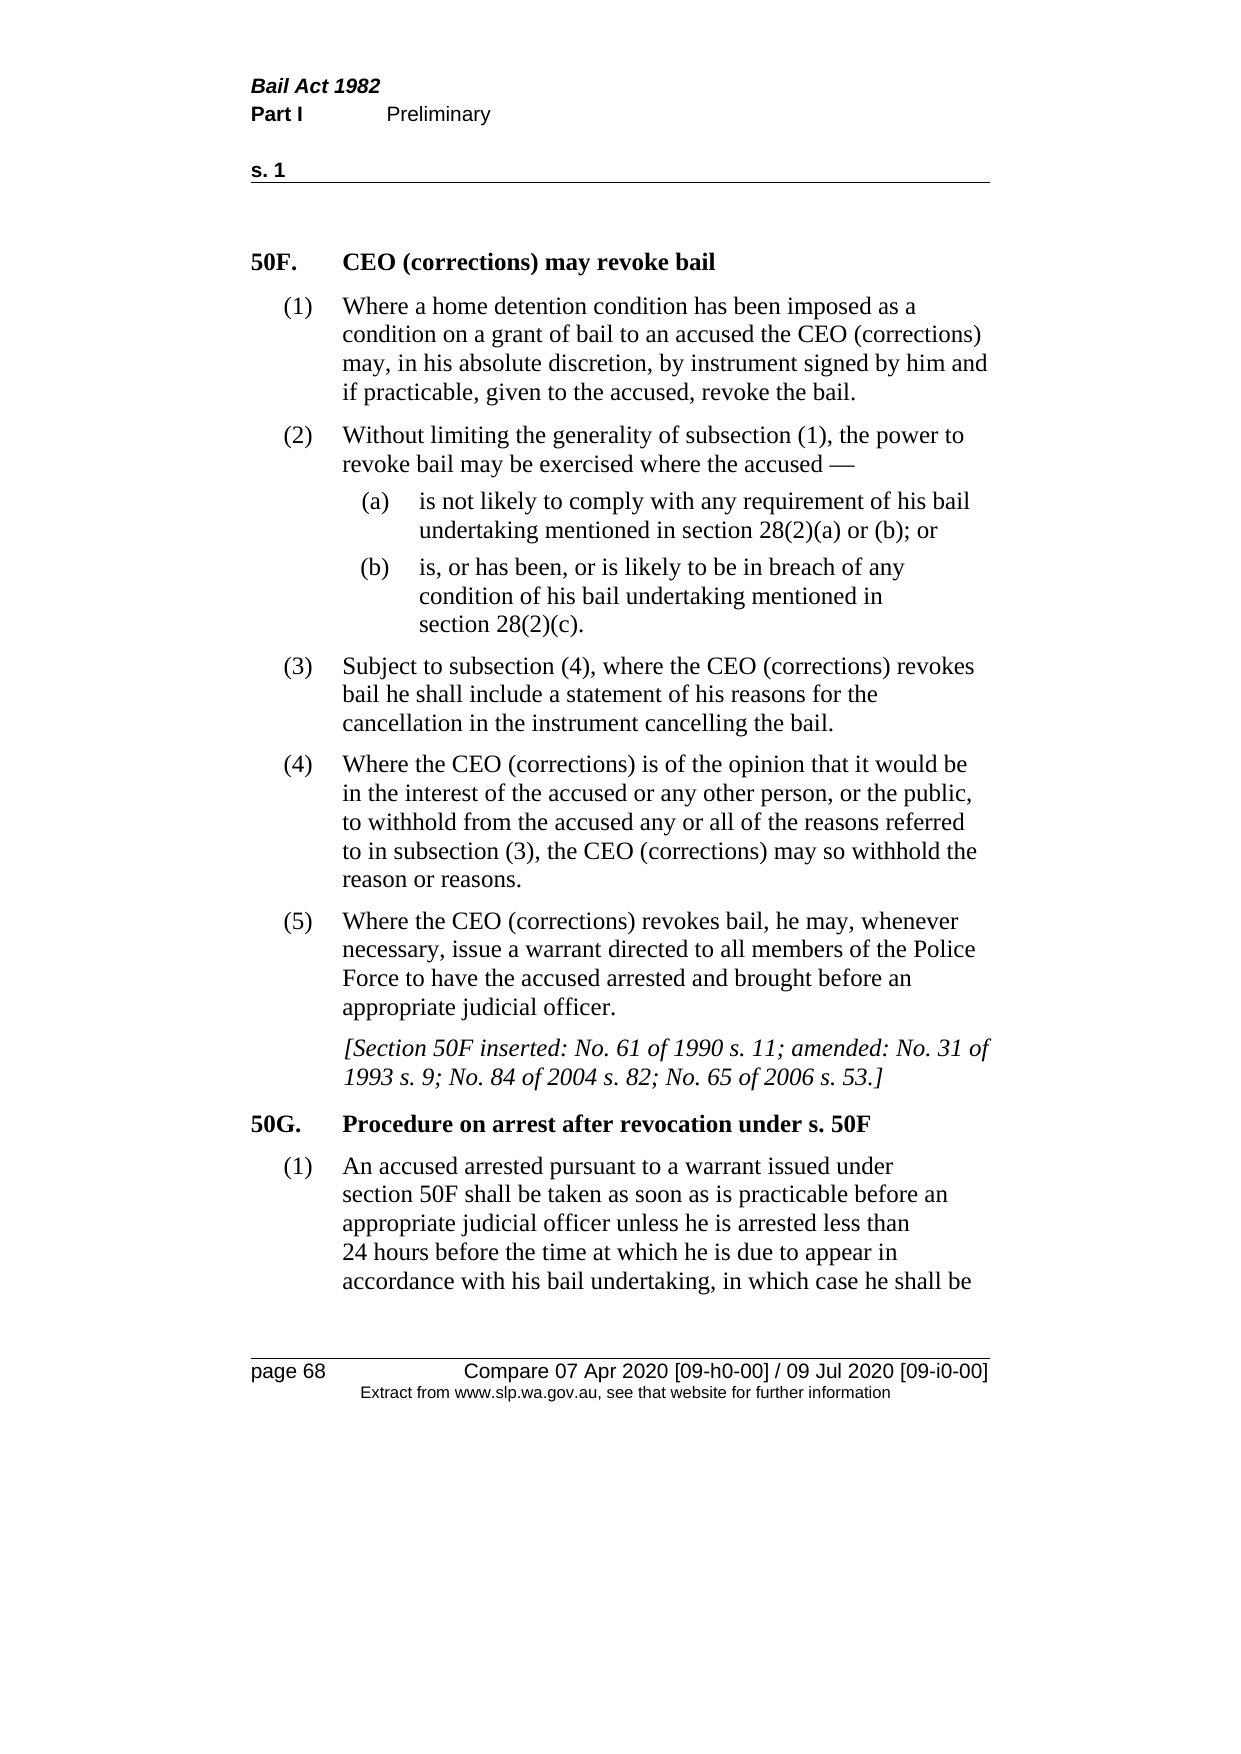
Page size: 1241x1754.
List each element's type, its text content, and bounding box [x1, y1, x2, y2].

text (b) is, or has been, or is likely to be in breach of any condition of his bail undertaking mentioned in section 28(2)(c). [251, 552, 990, 638]
subtitle 50F. CEO (corrections) may revoke bail [251, 247, 990, 276]
text (a) is not likely to comply with any requirement of his bail undertaking mentioned in section 28(2)(a) or (b); or [251, 486, 990, 544]
text (4) Where the CEO (corrections) is of the opinion that it would be in the interest of the accused or any other person, or the public, to withhold from the accused any or all of the reasons referred to in subsection (3), the CEO (corrections) may so withhold the reason or reasons. [251, 749, 990, 893]
text [Section 50F inserted: No. 61 of 1990 s. 11; amended: No. 31 of 1993 s. 9; No. 84 of 2004 s. 82; No. 65 of 2006 s. 53.] [251, 1033, 990, 1091]
text (5) Where the CEO (corrections) revokes bail, he may, whenever necessary, issue a warrant directed to all members of the Police Force to have the accused arrested and brought before an appropriate judicial officer. [251, 906, 990, 1021]
text (3) Subject to subsection (4), where the CEO (corrections) revokes bail he shall include a statement of his reasons for the cancellation in the instrument cancelling the bail. [251, 651, 990, 737]
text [251, 1151, 990, 1294]
text (2) Without limiting the generality of subsection (1), the power to revoke bail may be exercised where the accused — [251, 420, 990, 478]
text (1) Where a home detention condition has been imposed as a condition on a grant of bail to an accused the CEO (corrections) may, in his absolute discretion, by instrument signed by him and if practicable, given to the accused, revoke the bail. [251, 291, 990, 406]
subtitle 50G. Procedure on arrest after revocation under s. 50F [251, 1109, 990, 1138]
